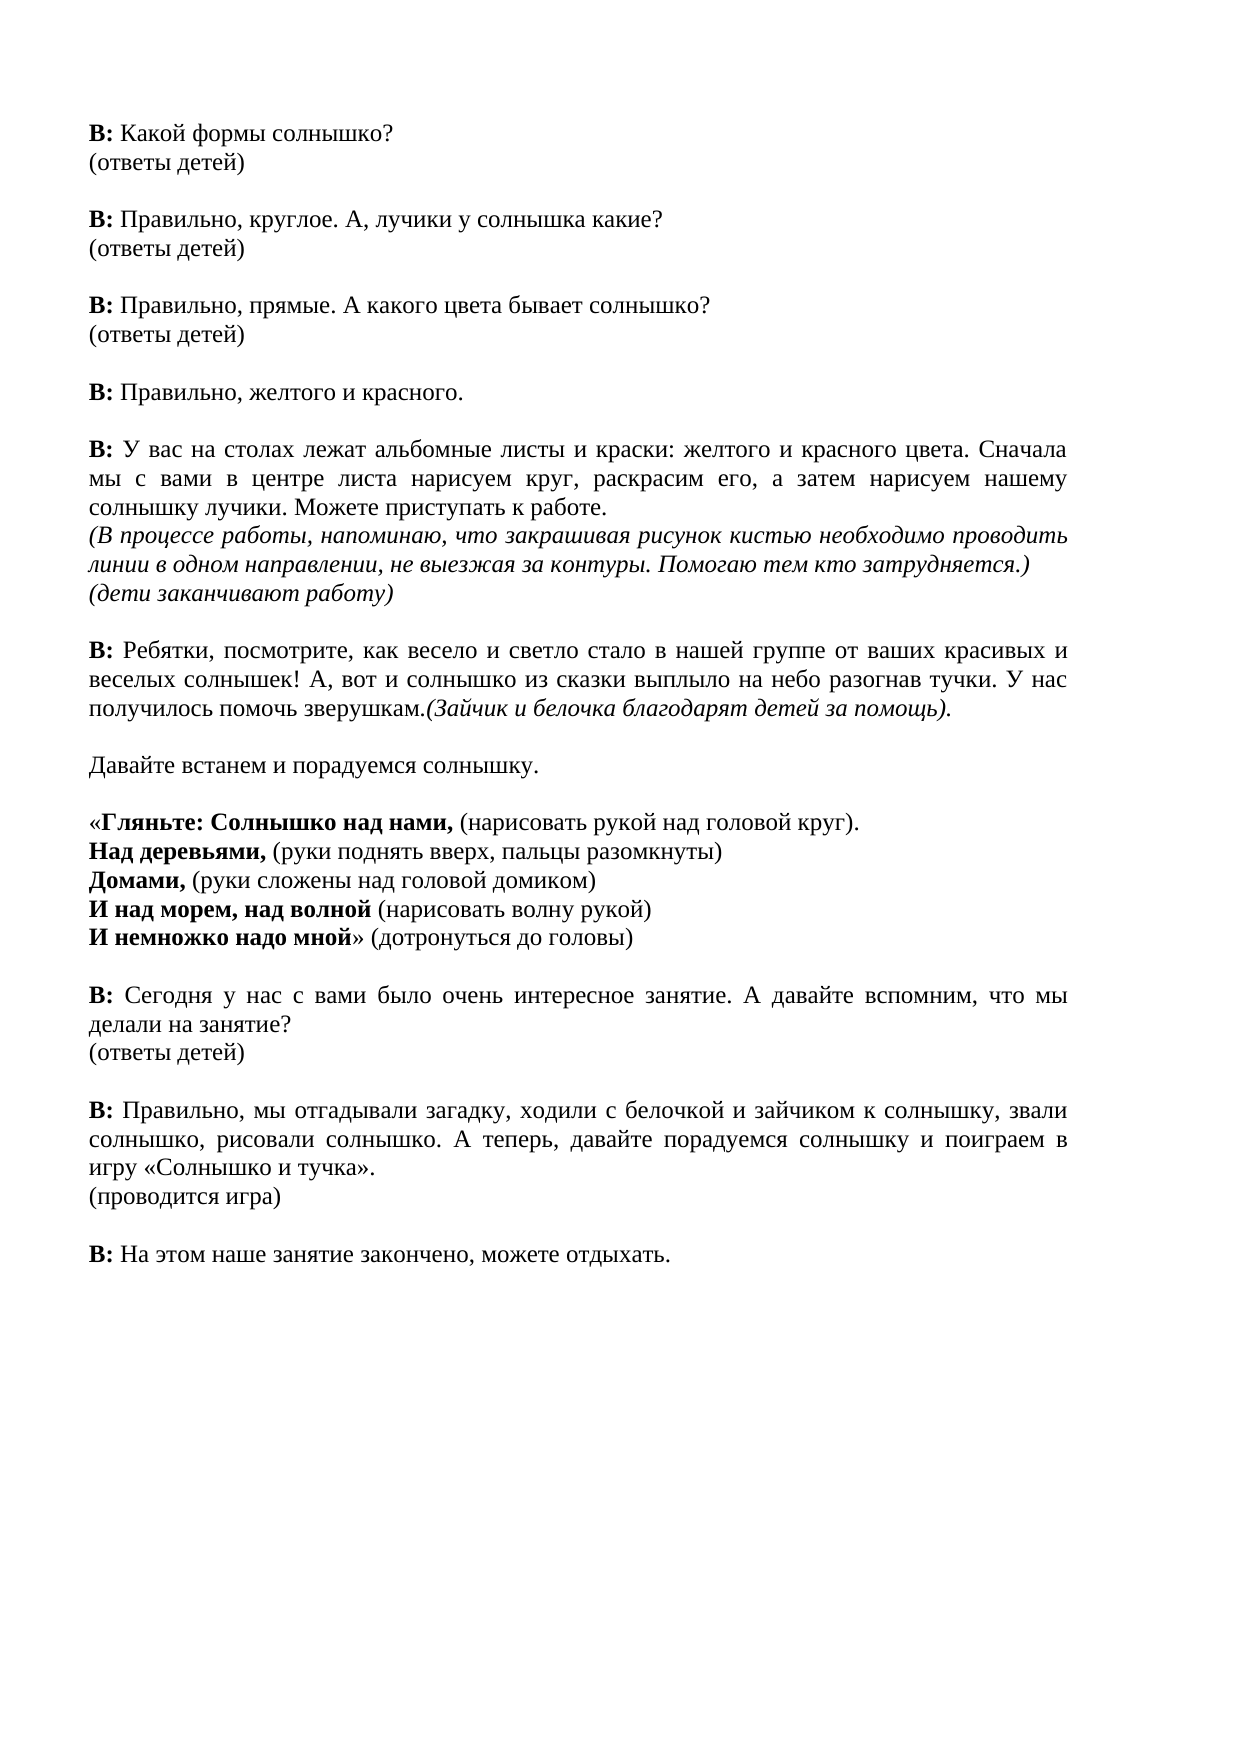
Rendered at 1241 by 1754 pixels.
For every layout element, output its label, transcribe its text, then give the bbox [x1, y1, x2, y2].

text И немножко надо мной» (дотронуться до головы) [89, 922, 1069, 951]
text В: Правильно, круглое. А, лучики у солнышка какие? [89, 204, 1069, 233]
text Над деревьями, (руки поднять вверх, пальцы разомкнуты) [89, 836, 1069, 865]
text В: У вас на столах лежат альбомные листы и краски: желтого и красного цвета. Сначала мы с вами в центре листа нарисуем круг, раскрасим его, а затем нарисуем нашему солнышку лучики. Можете приступать к работе. [88, 434, 1069, 521]
text И над морем, над волной (нарисовать волну рукой) [89, 894, 1069, 922]
text (ответы детей) [89, 147, 1069, 176]
text В: Ребятки, посмотрите, как весело и светло стало в нашей группе от ваших красивых и веселых солнышек! А, вот и солнышко из сказки выплыло на небо разогнав тучки. У нас получилось помочь зверушкам.(Зайчик и белочка благодарят детей за помощь). [89, 636, 1069, 722]
text В: Правильно, желтого и красного. [89, 377, 1069, 406]
text В: Сегодня у нас с вами было очень интересное занятие. А давайте вспомним, что мы делали на занятие? [89, 980, 1069, 1037]
text (проводится игра) [89, 1181, 1069, 1210]
text «Гляньте: Солнышко над нами, (нарисовать рукой над головой круг). [89, 807, 1069, 836]
text В: На этом наше занятие закончено, можете отдыхать. [89, 1239, 1069, 1267]
text (ответы детей) [89, 319, 1069, 348]
text В: Правильно, мы отгадывали загадку, ходили с белочкой и зайчиком к солнышку, звали солнышко, рисовали солнышко. А теперь, давайте порадуемся солнышку и поиграем в игру «Солнышко и тучка». [89, 1095, 1069, 1181]
text (ответы детей) [89, 1037, 1069, 1066]
text Домами, (руки сложены над головой домиком) [89, 865, 1069, 894]
text (дети заканчивают работу) [88, 578, 1069, 607]
text Давайте встанем и порадуемся солнышку. [89, 750, 1069, 779]
text В: Какой формы солнышко? [89, 118, 1069, 147]
text (В процессе работы, напоминаю, что закрашивая рисунок кистью необходимо проводить линии в одном направлении, не выезжая за контуры. Помогаю тем кто затрудняется.) [88, 521, 1069, 578]
text В: Правильно, прямые. А какого цвета бывает солнышко? [89, 291, 1069, 319]
text (ответы детей) [89, 233, 1069, 262]
